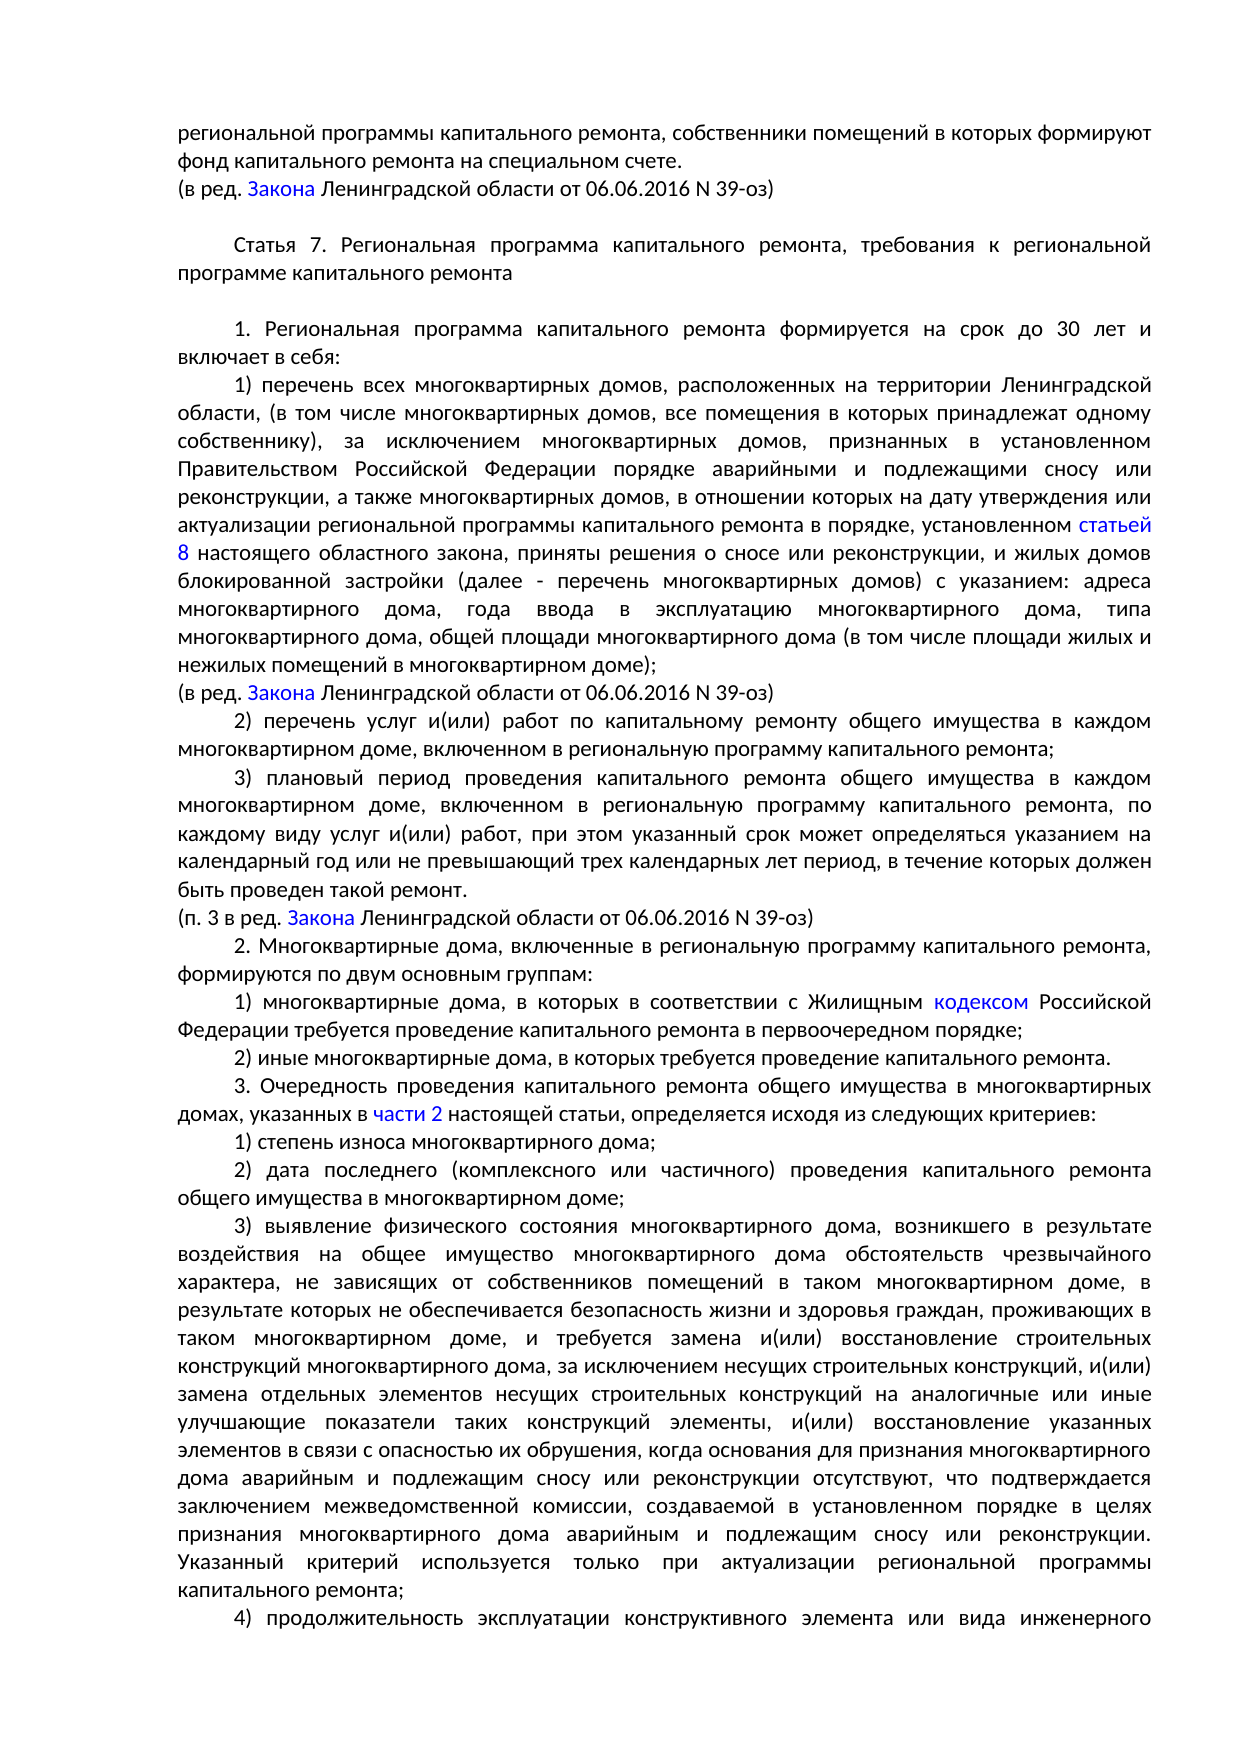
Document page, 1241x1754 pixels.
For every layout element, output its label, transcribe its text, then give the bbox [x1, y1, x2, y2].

text (в ред. Закона Ленинградской области от 06.06.2016 N 39-оз) [177, 678, 1152, 707]
text 3) выявление физического состояния многоквартирного дома, возникшего в результате воздействия на общее имущество многоквартирного дома обстоятельств чрезвычайного характера, не зависящих от собственников помещений в таком многоквартирном доме, в результате которых не обеспечивается безопасность жизни и здоровья граждан, проживающих в таком многоквартирном доме, и требуется замена и(или) восстановление строительных конструкций многоквартирного дома, за исключением несущих строительных конструкций, и(или) замена отдельных элементов несущих строительных конструкций на аналогичные или иные улучшающие показатели таких конструкций элементы, и(или) восстановление указанных элементов в связи с опасностью их обрушения, когда основания для признания многоквартирного дома аварийным и подлежащим сносу или реконструкции отсутствуют, что подтверждается заключением межведомственной комиссии, создаваемой в установленном порядке в целях признания многоквартирного дома аварийным и подлежащим сносу или реконструкции. Указанный критерий используется только при актуализации региональной программы капитального ремонта; [177, 1211, 1152, 1603]
text (в ред. Закона Ленинградской области от 06.06.2016 N 39-оз) [177, 174, 1152, 202]
text 1) перечень всех многоквартирных домов, расположенных на территории Ленинградской области, (в том числе многоквартирных домов, все помещения в которых принадлежат одному собственнику), за исключением многоквартирных домов, признанных в установленном Правительством Российской Федерации порядке аварийными и подлежащими сносу или реконструкции, а также многоквартирных домов, в отношении которых на дату утверждения или актуализации региональной программы капитального ремонта в порядке, установленном статьей 8 настоящего областного закона, приняты решения о сносе или реконструкции, и жилых домов блокированной застройки (далее - перечень многоквартирных домов) с указанием: адреса многоквартирного дома, года ввода в эксплуатацию многоквартирного дома, типа многоквартирного дома, общей площади многоквартирного дома (в том числе площади жилых и нежилых помещений в многоквартирном доме); [177, 370, 1152, 678]
text 2. Многоквартирные дома, включенные в региональную программу капитального ремонта, формируются по двум основным группам: [177, 931, 1152, 987]
text 2) перечень услуг и(или) работ по капитальному ремонту общего имущества в каждом многоквартирном доме, включенном в региональную программу капитального ремонта; [177, 707, 1152, 763]
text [177, 1603, 1152, 1631]
text 1) степень износа многоквартирного дома; [177, 1127, 1152, 1155]
text (п. 3 в ред. Закона Ленинградской области от 06.06.2016 N 39-оз) [177, 903, 1152, 931]
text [177, 118, 1152, 174]
text 1) многоквартирные дома, в которых в соответствии с Жилищным кодексом Российской Федерации требуется проведение капитального ремонта в первоочередном порядке; [177, 987, 1152, 1043]
text 3. Очередность проведения капитального ремонта общего имущества в многоквартирных домах, указанных в части 2 настоящей статьи, определяется исходя из следующих критериев: [177, 1071, 1152, 1127]
text Статья 7. Региональная программа капитального ремонта, требования к региональной программе капитального ремонта [177, 230, 1152, 286]
text 3) плановый период проведения капитального ремонта общего имущества в каждом многоквартирном доме, включенном в региональную программу капитального ремонта, по каждому виду услуг и(или) работ, при этом указанный срок может определяться указанием на календарный год или не превышающий трех календарных лет период, в течение которых должен быть проведен такой ремонт. [177, 763, 1152, 903]
text 2) дата последнего (комплексного или частичного) проведения капитального ремонта общего имущества в многоквартирном доме; [177, 1155, 1152, 1211]
text 2) иные многоквартирные дома, в которых требуется проведение капитального ремонта. [177, 1043, 1152, 1071]
text 1. Региональная программа капитального ремонта формируется на срок до 30 лет и включает в себя: [177, 314, 1152, 370]
